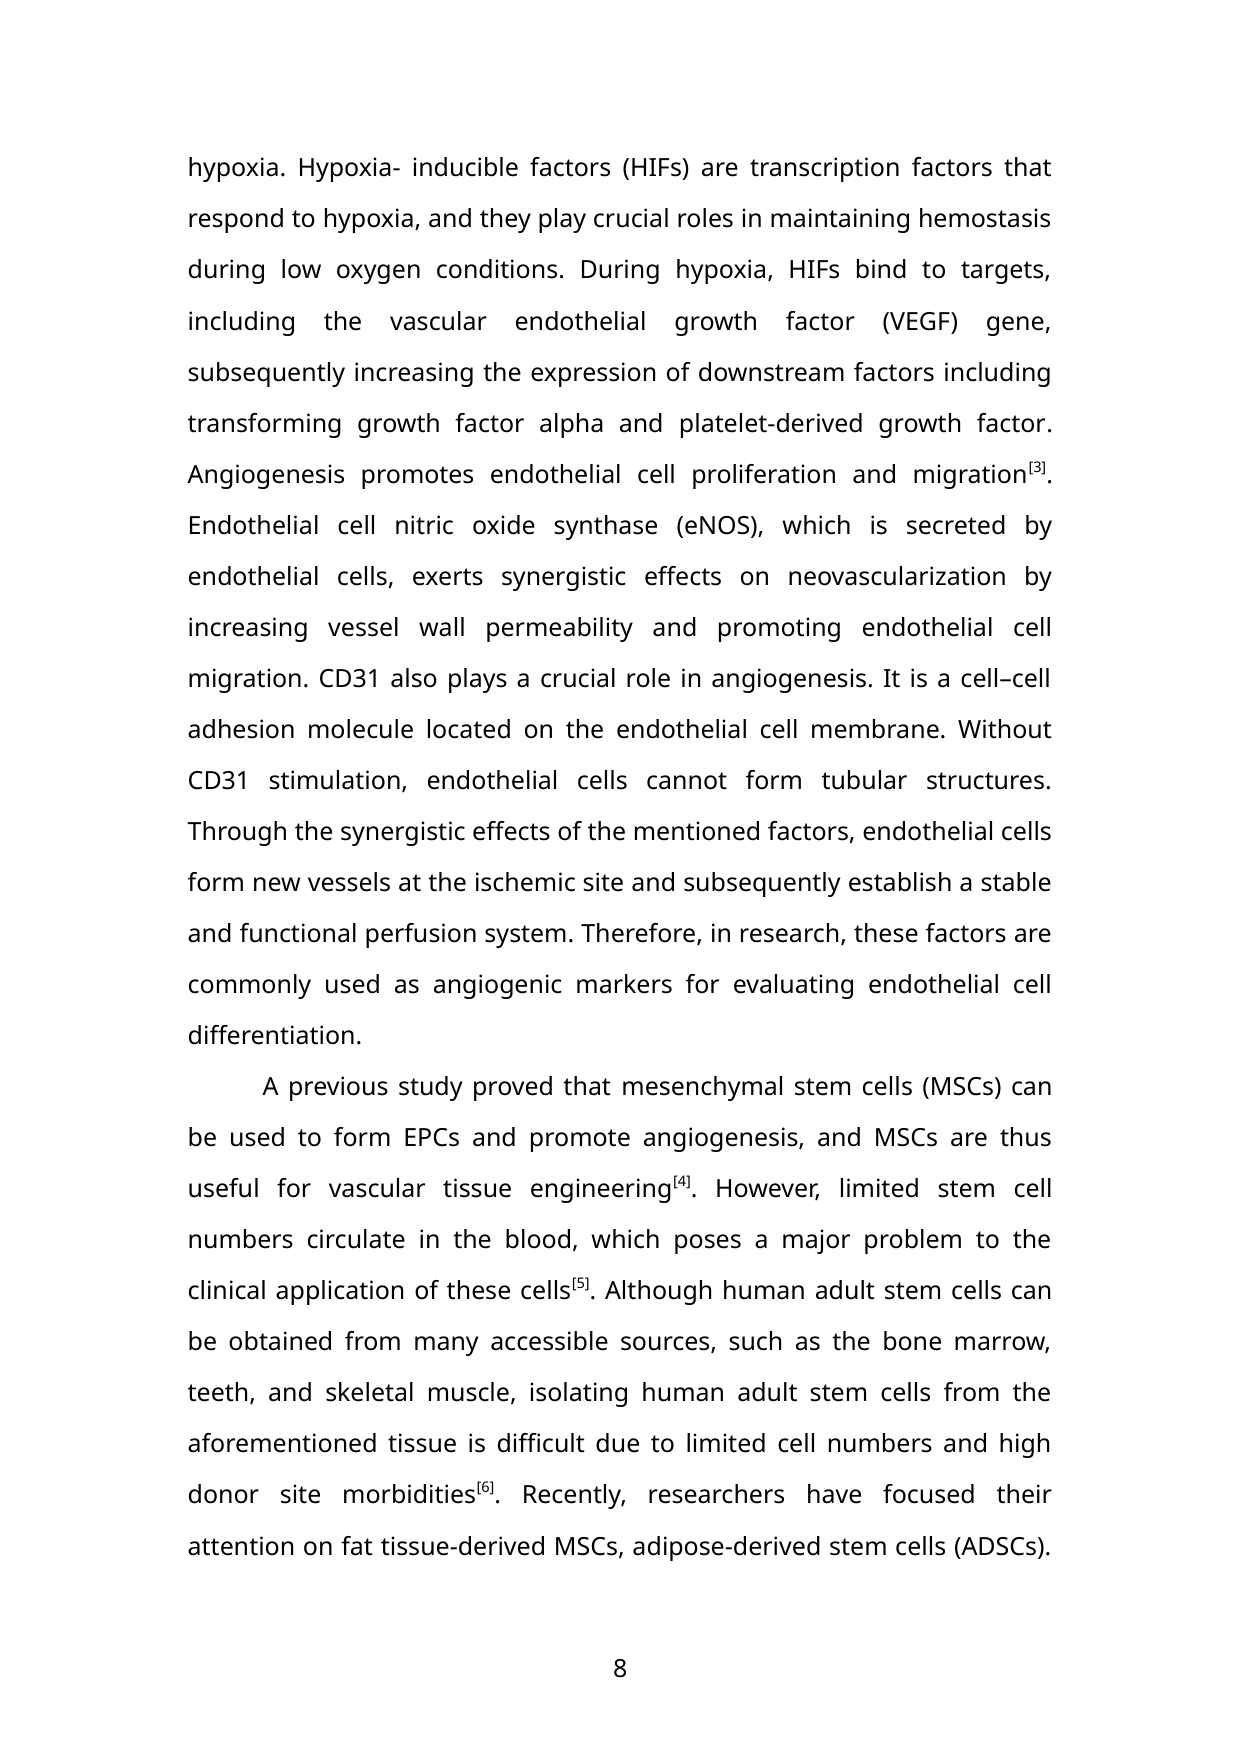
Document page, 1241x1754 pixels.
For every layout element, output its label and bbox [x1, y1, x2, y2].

text [187, 1069, 1053, 1562]
text [187, 150, 1053, 1052]
